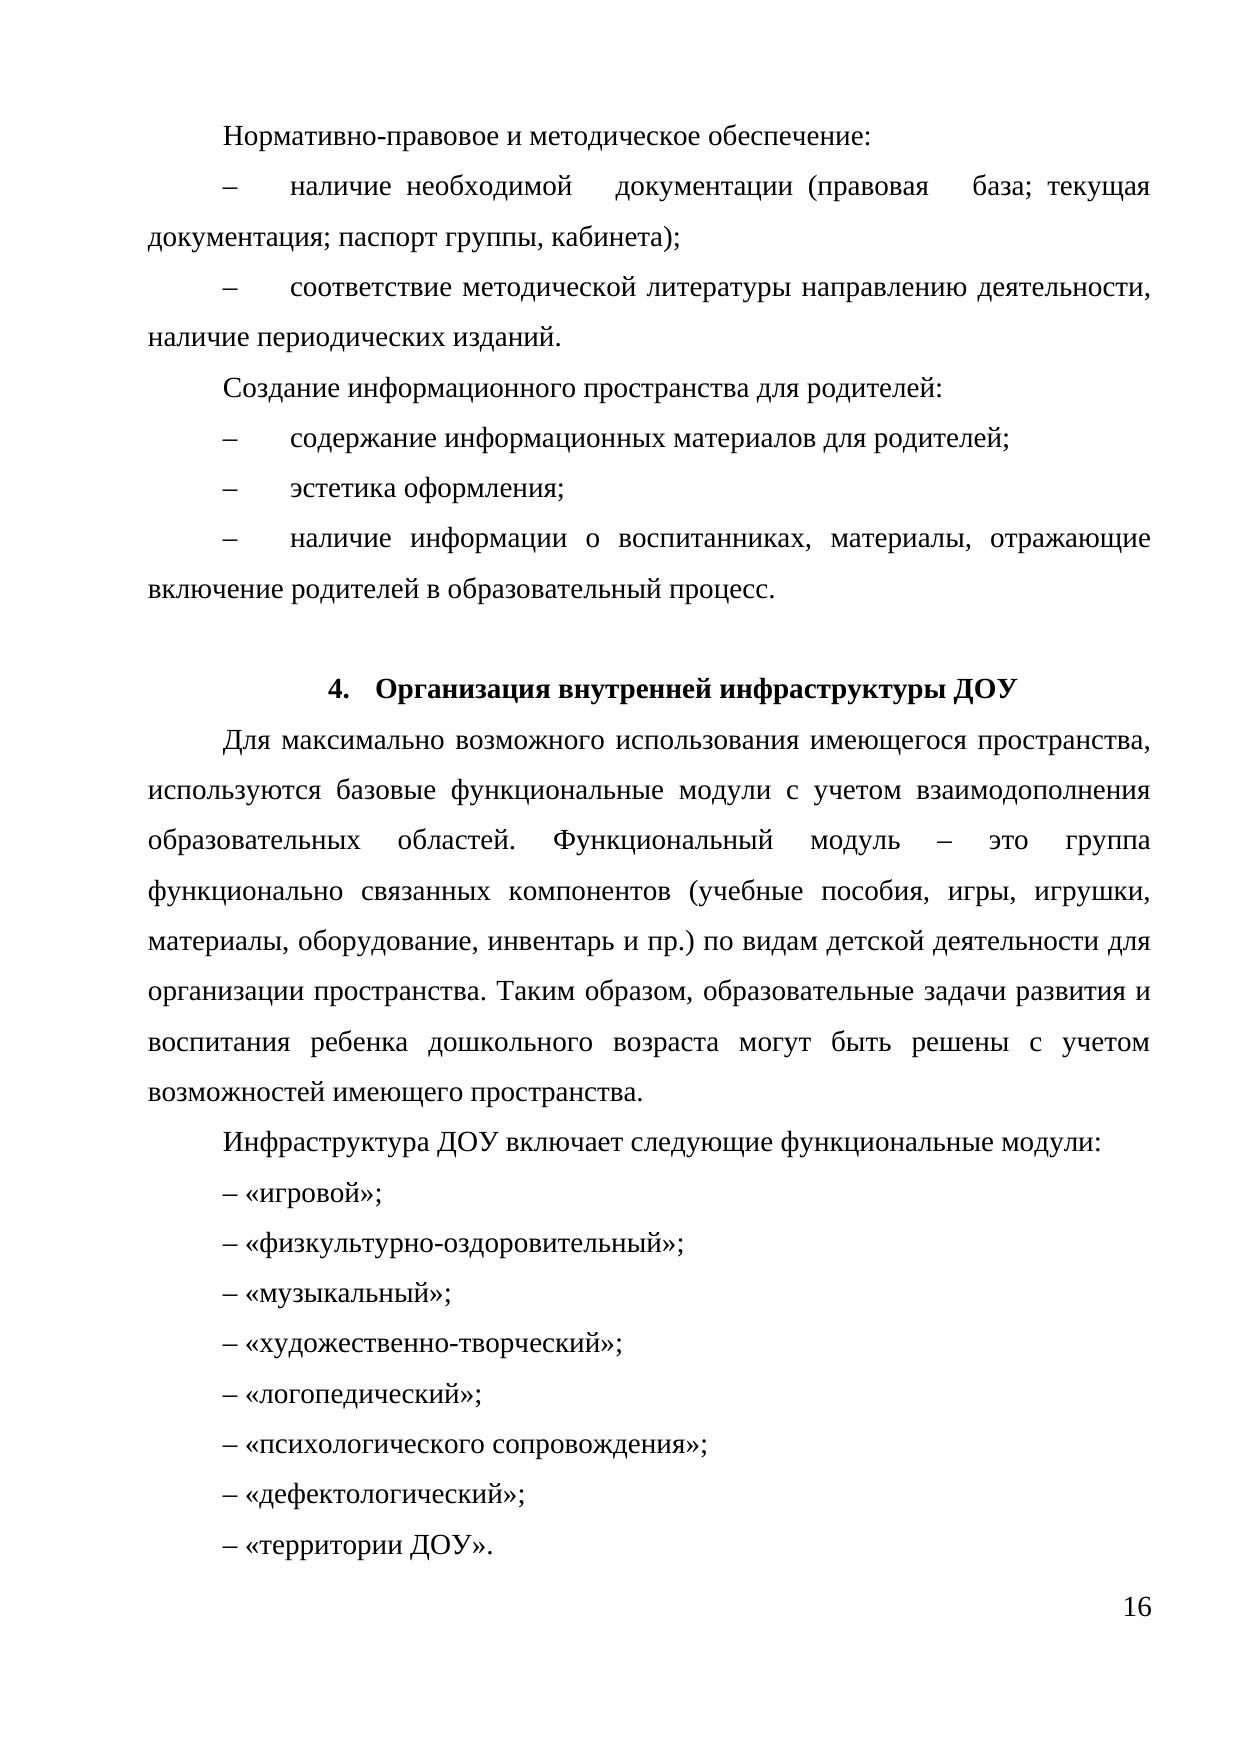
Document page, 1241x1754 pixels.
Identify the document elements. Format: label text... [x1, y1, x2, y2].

text Для максимально возможного использования имеющегося пространства, используются базовые функциональные модули с учетом взаимодополнения образовательных областей. Функциональный модуль – это группа функционально связанных компонентов (учебные пособия, игры, игрушки, материалы, оборудование, инвентарь и пр.) по видам детской деятельности для организации пространства. Таким образом, образовательные задачи развития и воспитания ребенка дошкольного возраста могут быть решены с учетом возможностей имеющего пространства. [148, 722, 1152, 1108]
text – «игровой»; [148, 1175, 1152, 1208]
list Организация внутренней инфраструктуры ДОУ [148, 672, 1152, 705]
text – «территории ДОУ». [148, 1527, 1152, 1560]
text – эстетика оформления; [148, 470, 1152, 504]
text – наличие информации о воспитанниках, материалы, отражающие включение родителей в образовательный процесс. [148, 521, 1152, 604]
text – «физкультурно-оздоровительный»; [148, 1225, 1152, 1258]
text – наличие необходимой документации (правовая база; текущая документация; паспорт группы, кабинета); [148, 168, 1152, 252]
text – «логопедический»; [148, 1376, 1152, 1409]
text – «художественно-творческий»; [148, 1326, 1152, 1359]
text Инфраструктура ДОУ включает следующие функциональные модули: [148, 1124, 1152, 1158]
text – содержание информационных материалов для родителей; [148, 420, 1152, 453]
text – соответствие методической литературы направлению деятельности, наличие периодических изданий. [148, 269, 1152, 353]
text – «музыкальный»; [148, 1275, 1152, 1309]
text – «психологического сопровождения»; [148, 1426, 1152, 1460]
text Создание информационного пространства для родителей: [148, 370, 1152, 403]
text Нормативно-правовое и методическое обеспечение: [148, 118, 1152, 152]
text – «дефектологический»; [148, 1477, 1152, 1510]
